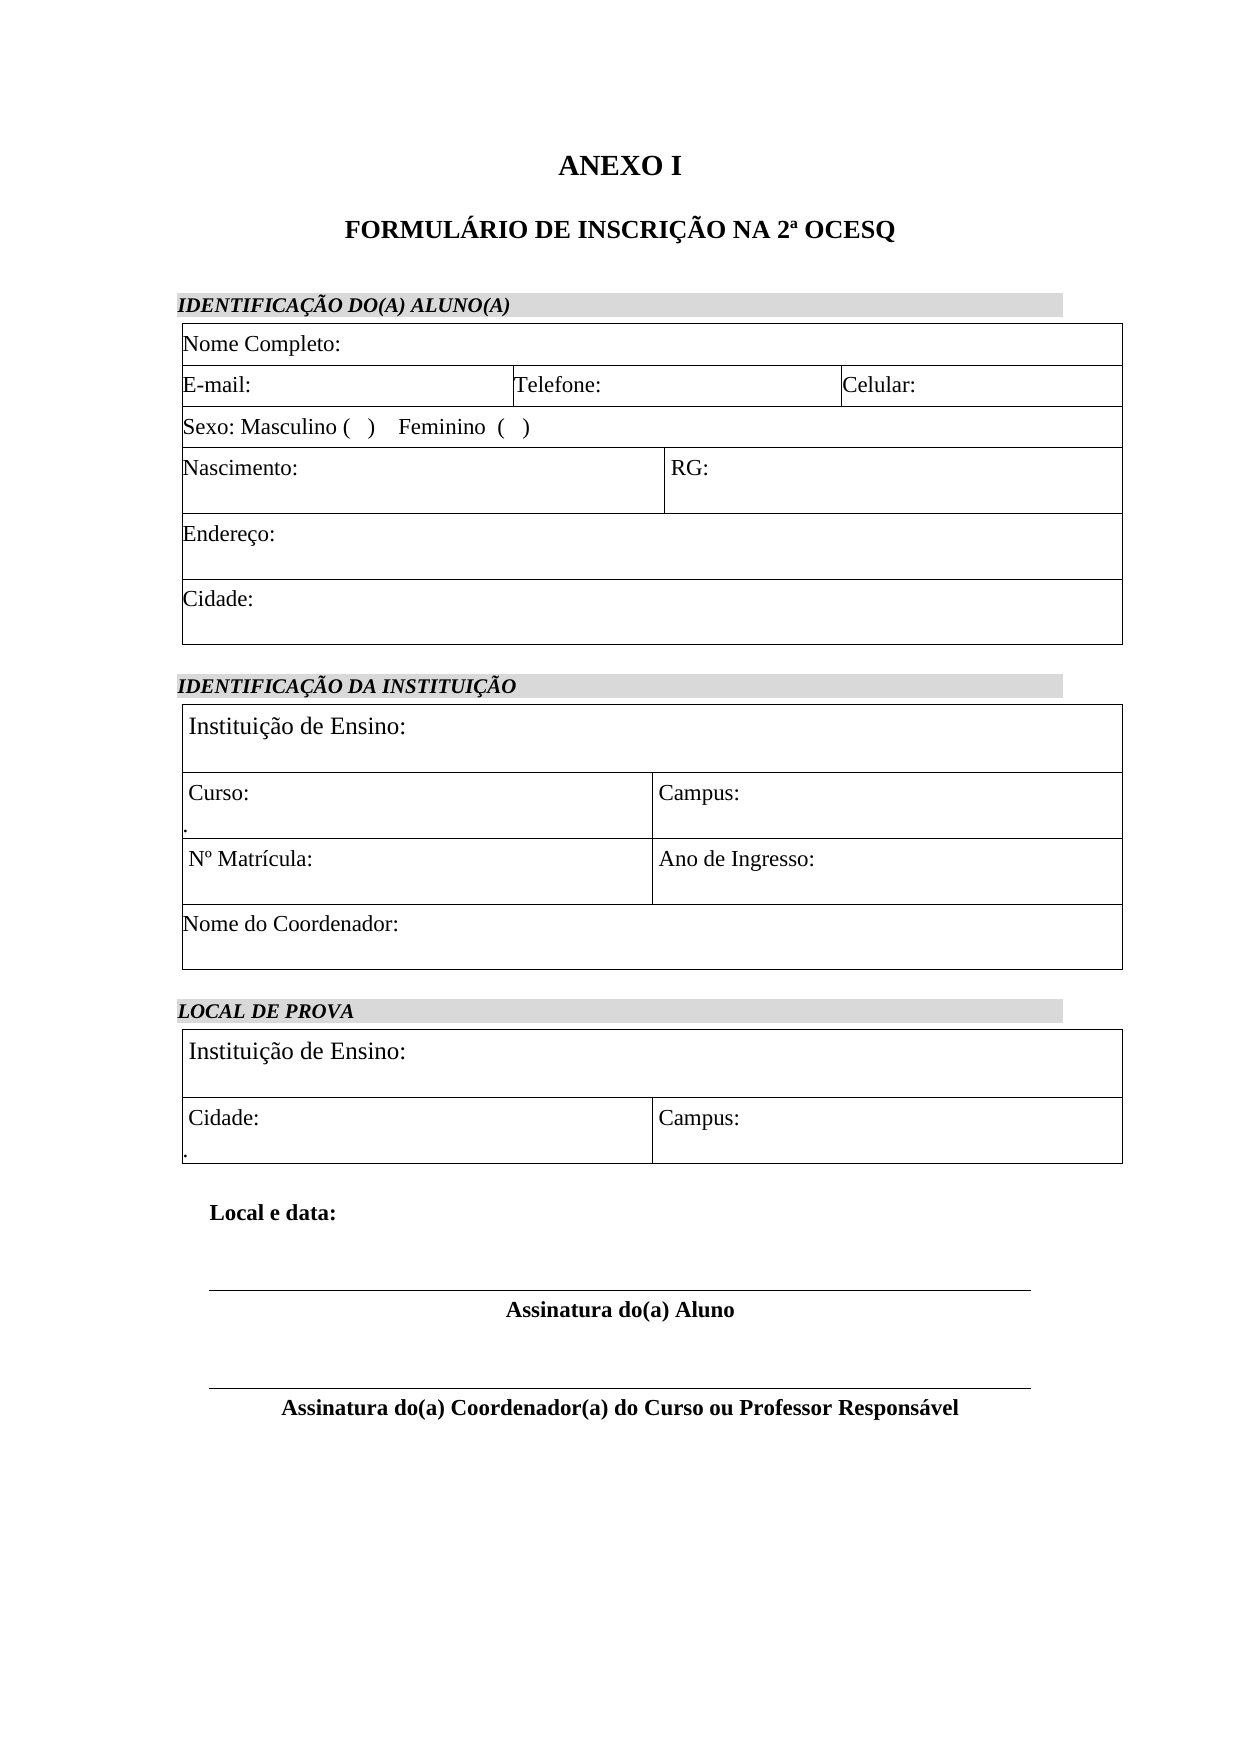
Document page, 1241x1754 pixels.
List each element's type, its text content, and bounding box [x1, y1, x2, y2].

table_cell Campus: [653, 773, 1122, 838]
table_cell Assinatura do(a) Coordenador(a) do Curso ou Professor Responsável [209, 1389, 1031, 1485]
table_cell Nº Matrícula: [183, 839, 652, 903]
table_cell Assinatura do(a) Aluno [209, 1291, 1031, 1387]
table_cell Nascimento: [183, 448, 664, 513]
table_cell Telefone: [514, 366, 841, 406]
table_cell Nome do Coordenador: [183, 905, 1122, 969]
table_cell Cidade: [183, 580, 1122, 644]
table_cell Endereço: [183, 514, 1122, 578]
table_header Local e data: [209, 1193, 1031, 1289]
text IDENTIFICAÇÃO DO(A) ALUNO(A) [177, 293, 1063, 317]
text ANEXO I [177, 148, 1063, 181]
table_cell Celular: [842, 366, 1122, 406]
text IDENTIFICAÇÃO DA INSTITUIÇÃO [177, 674, 1063, 698]
table_cell Campus: [653, 1098, 1122, 1163]
table_cell Cidade: . [183, 1098, 652, 1163]
table_header Instituição de Ensino: [183, 705, 1122, 772]
text FORMULÁRIO DE INSCRIÇÃO NA 2ª OCESQ [177, 214, 1063, 244]
table_header Instituição de Ensino: [183, 1030, 1122, 1097]
table_cell Sexo: Masculino ( ) Feminino ( ) [183, 407, 1122, 447]
table_header Nome Completo: [183, 324, 1122, 364]
table_cell Ano de Ingresso: [653, 839, 1122, 903]
table_cell RG: [665, 448, 1122, 513]
table_cell E-mail: [183, 366, 513, 406]
table_cell Curso: . [183, 773, 652, 838]
text LOCAL DE PROVA [177, 999, 1063, 1023]
